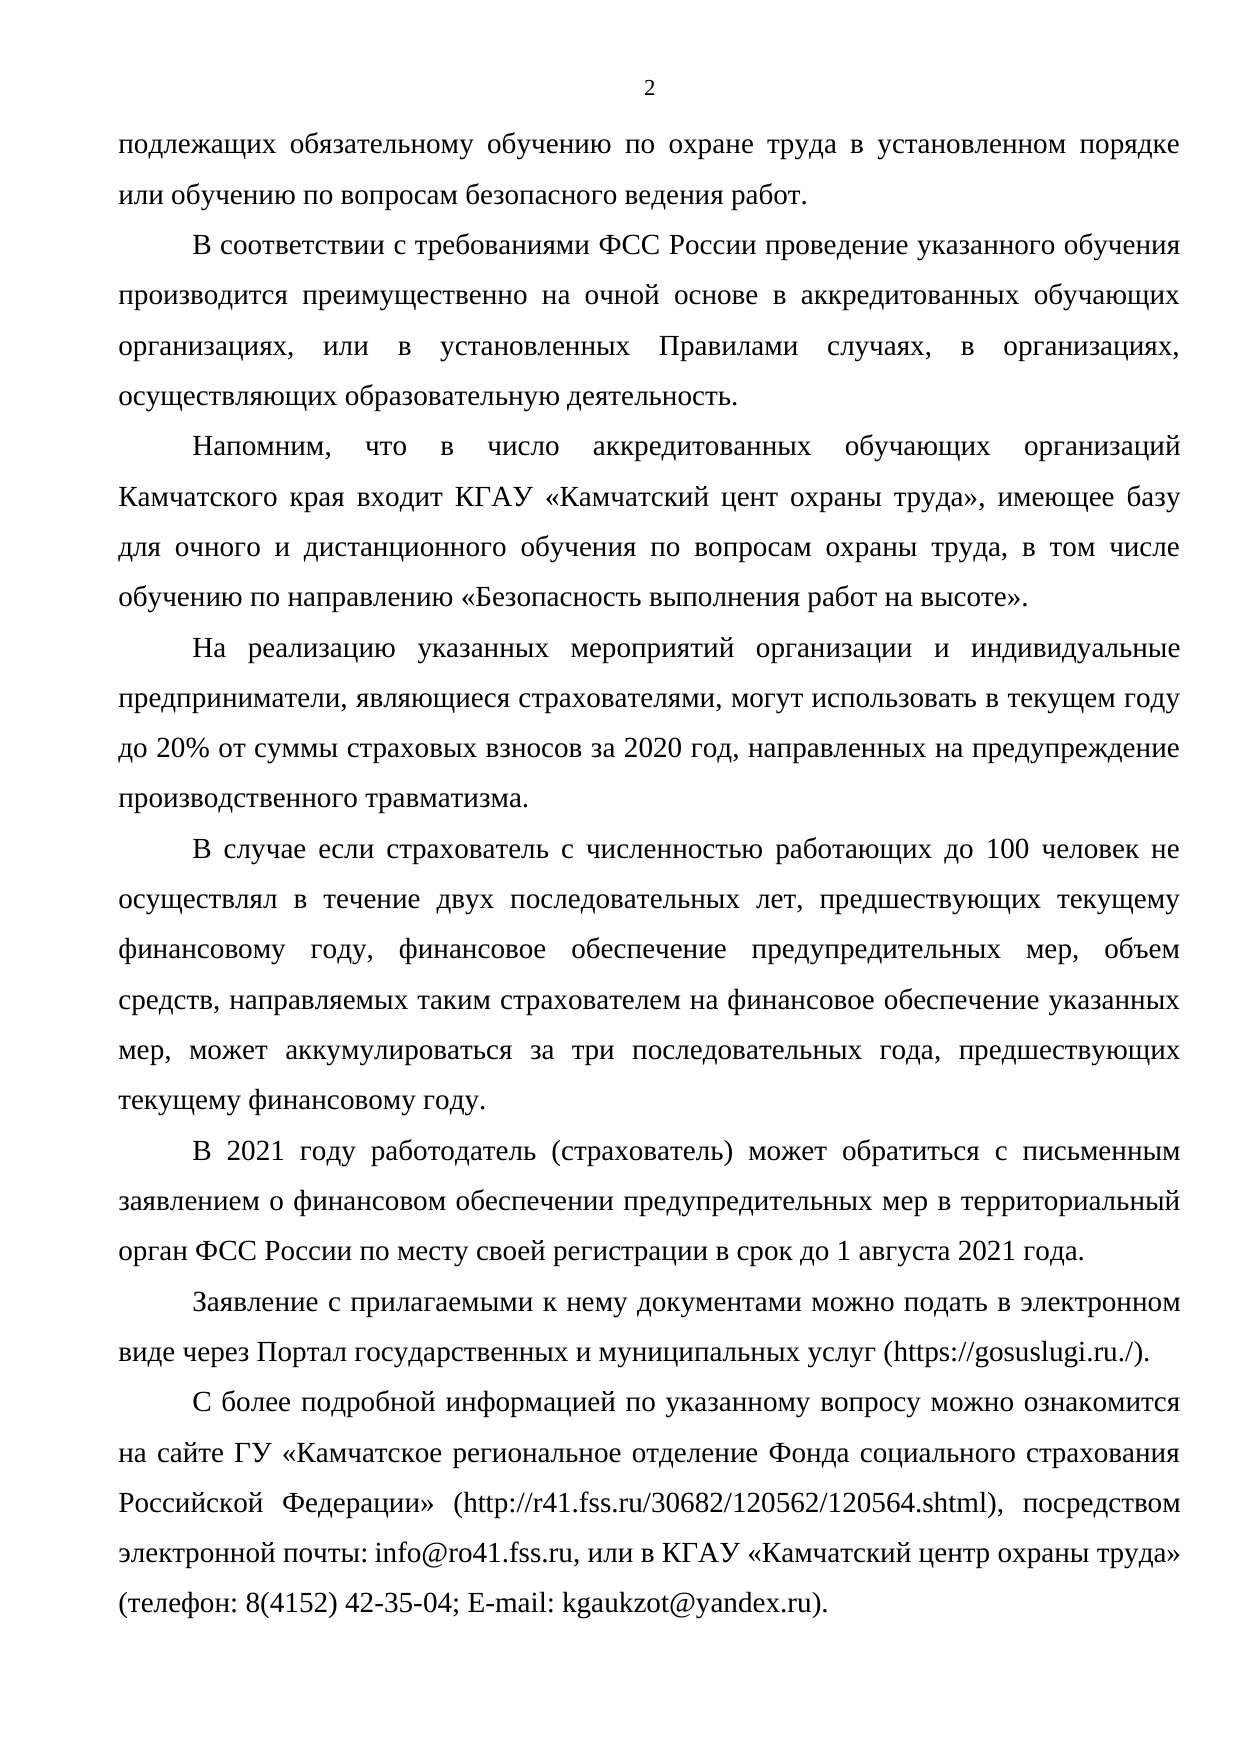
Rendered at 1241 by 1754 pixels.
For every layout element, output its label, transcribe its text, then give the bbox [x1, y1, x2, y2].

text В соответствии с требованиями ФСС России проведение указанного обучения производится преимущественно на очной основе в аккредитованных обучающих организациях, или в установленных Правилами случаях, в организациях, осуществляющих образовательную деятельность. [118, 227, 1181, 412]
text На реализацию указанных мероприятий организации и индивидуальные предприниматели, являющиеся страхователями, могут использовать в текущем году до 20% от суммы страховых взносов за 2020 год, направленных на предупреждение производственного травматизма. [118, 630, 1181, 814]
text Напомним, что в число аккредитованных обучающих организаций Камчатского края входит КГАУ «Камчатский цент охраны труда», имеющее базу для очного и дистанционного обучения по вопросам охраны труда, в том числе обучению по направлению «Безопасность выполнения работ на высоте». [118, 428, 1181, 613]
text В 2021 году работодатель (страхователь) может обратиться с письменным заявлением о финансовом обеспечении предупредительных мер в территориальный орган ФСС России по месту своей регистрации в срок до 1 августа 2021 года. [118, 1133, 1181, 1267]
text С более подробной информацией по указанному вопросу можно ознакомится на сайте ГУ «Камчатское региональное отделение Фонда социального страхования Российской Федерации» (http://r41.fss.ru/30682/120562/120564.shtml), посредством электронной почты: info@ro41.fss.ru, или в КГАУ «Камчатский центр охраны труда» (телефон: 8(4152) 42-35-04; E-mail: kgaukzot@yandex.ru). [118, 1384, 1181, 1619]
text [118, 127, 1181, 210]
text Заявление с прилагаемыми к нему документами можно подать в электронном виде через Портал государственных и муниципальных услуг (https://gosuslugi.ru./). [118, 1284, 1181, 1368]
text В случае если страхователь с численностью работающих до 100 человек не осуществлял в течение двух последовательных лет, предшествующих текущему финансовому году, финансовое обеспечение предупредительных мер, объем средств, направляемых таким страхователем на финансовое обеспечение указанных мер, может аккумулироваться за три последовательных года, предшествующих текущему финансовому году. [118, 831, 1181, 1116]
